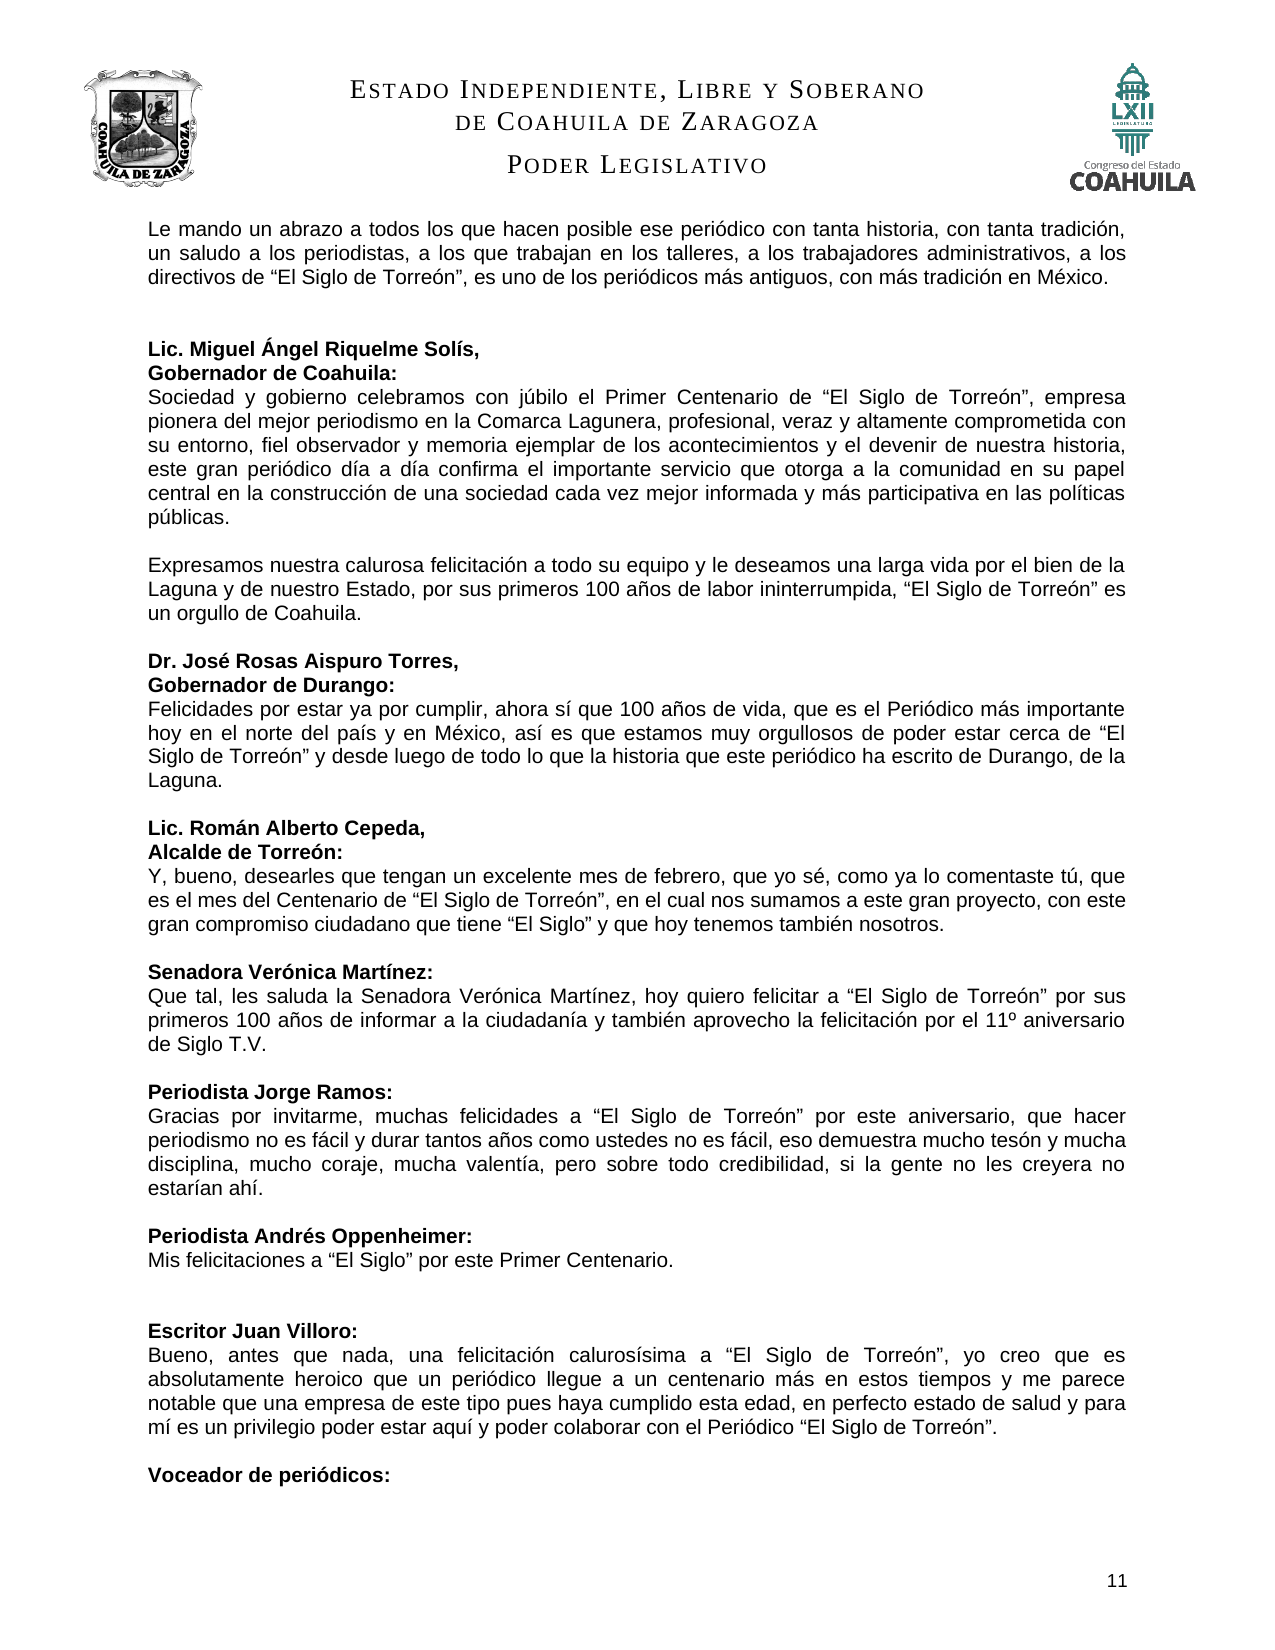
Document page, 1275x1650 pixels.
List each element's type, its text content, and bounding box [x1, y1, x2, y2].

text Le mando un abrazo a todos los que hacen posible ese periódico con tanta historia, con tanta tradición, un saludo a los periodistas, a los que trabajan en los talleres, a los trabajadores administrativos, a los directivos de “El Siglo de Torreón”, es uno de los periódicos más antiguos, con más tradición en México. [148, 217, 1127, 289]
text Sociedad y gobierno celebramos con júbilo el Primer Centenario de “El Siglo de Torreón”, empresa pionera del mejor periodismo en la Comarca Lagunera, profesional, veraz y altamente comprometida con su entorno, fiel observador y memoria ejemplar de los acontecimientos y el devenir de nuestra historia, este gran periódico día a día confirma el importante servicio que otorga a la comunidad en su papel central en la construcción de una sociedad cada vez mejor informada y más participativa en las políticas públicas. [148, 385, 1127, 529]
text Felicidades por estar ya por cumplir, ahora sí que 100 años de vida, que es el Periódico más importante hoy en el norte del país y en México, así es que estamos muy orgullosos de poder estar cerca de “El Siglo de Torreón” y desde luego de todo lo que la historia que este periódico ha escrito de Durango, de la Laguna. [148, 696, 1127, 792]
text Periodista Andrés Oppenheimer: [148, 1223, 1127, 1247]
text Gracias por invitarme, muchas felicidades a “El Siglo de Torreón” por este aniversario, que hacer periodismo no es fácil y durar tantos años como ustedes no es fácil, eso demuestra mucho tesón y mucha disciplina, mucho coraje, mucha valentía, pero sobre todo credibilidad, si la gente no les creyera no estarían ahí. [148, 1104, 1127, 1199]
text Alcalde de Torreón: [148, 840, 1127, 864]
text Expresamos nuestra calurosa felicitación a todo su equipo y le deseamos una larga vida por el bien de la Laguna y de nuestro Estado, por sus primeros 100 años de labor ininterrumpida, “El Siglo de Torreón” es un orgullo de Coahuila. [148, 553, 1127, 624]
text Voceador de periódicos: [148, 1463, 1127, 1487]
text Lic. Román Alberto Cepeda, [148, 816, 1127, 840]
picture [1062, 49, 1207, 202]
text Senadora Verónica Martínez: [148, 960, 1127, 984]
text Escritor Juan Villoro: [148, 1319, 1127, 1343]
text Y, bueno, desearles que tengan un excelente mes de febrero, que yo sé, como ya lo comentaste tú, que es el mes del Centenario de “El Siglo de Torreón”, en el cual nos sumamos a este gran proyecto, con este gran compromiso ciudadano que tiene “El Siglo” y que hoy tenemos también nosotros. [148, 864, 1127, 936]
text Que tal, les saluda la Senadora Verónica Martínez, hoy quiero felicitar a “El Siglo de Torreón” por sus primeros 100 años de informar a la ciudadanía y también aprovecho la felicitación por el 11º aniversario de Siglo T.V. [148, 984, 1127, 1056]
text Lic. Miguel Ángel Riquelme Solís, [148, 337, 1127, 361]
text Dr. José Rosas Aispuro Torres, [148, 648, 1127, 672]
text Mis felicitaciones a “El Siglo” por este Primer Centenario. [148, 1247, 1127, 1271]
text Gobernador de Durango: [148, 672, 1127, 696]
picture [83, 70, 203, 187]
text Periodista Jorge Ramos: [148, 1080, 1127, 1104]
text Bueno, antes que nada, una felicitación calurosísima a “El Siglo de Torreón”, yo creo que es absolutamente heroico que un periódico llegue a un centenario más en estos tiempos y me parece notable que una empresa de este tipo pues haya cumplido esta edad, en perfecto estado de salud y para mí es un privilegio poder estar aquí y poder colaborar con el Periódico “El Siglo de Torreón”. [148, 1343, 1127, 1439]
text Gobernador de Coahuila: [148, 361, 1127, 385]
